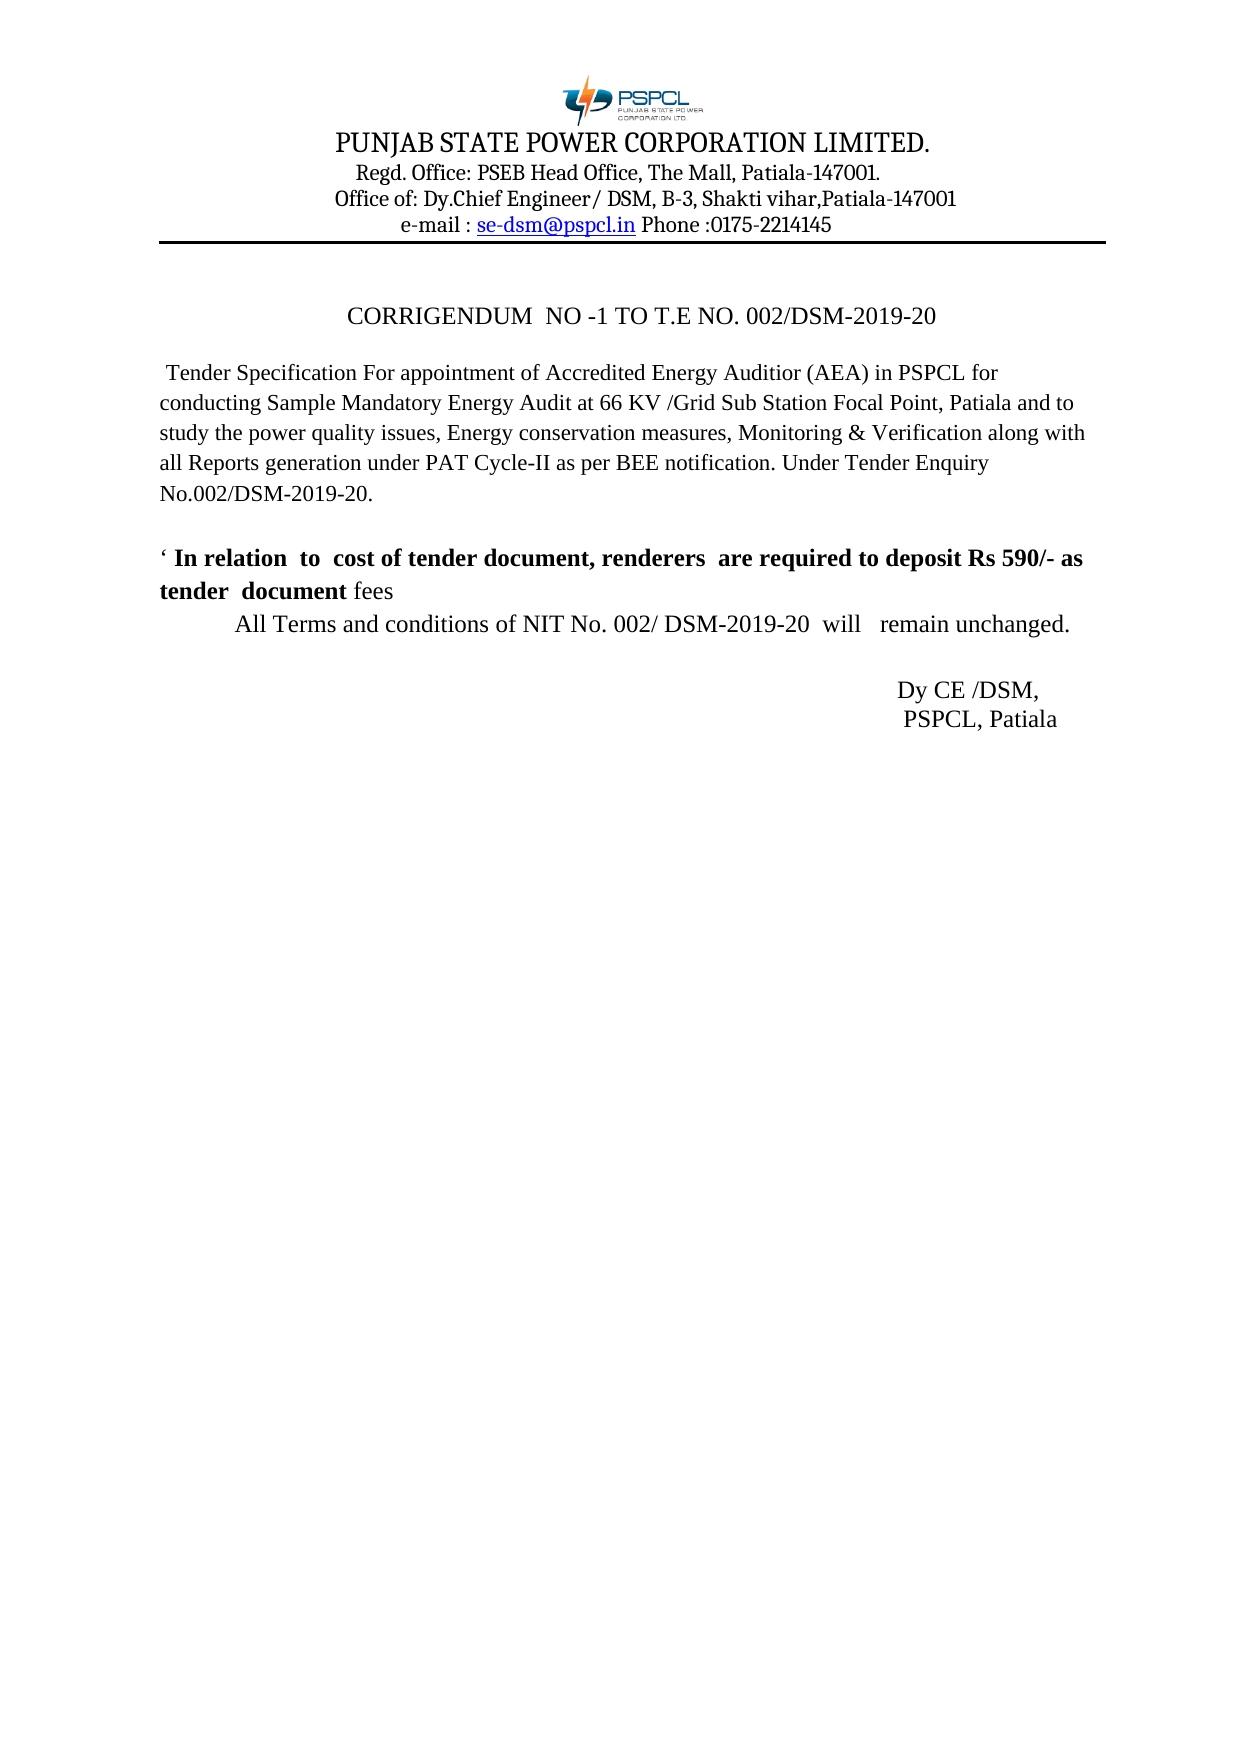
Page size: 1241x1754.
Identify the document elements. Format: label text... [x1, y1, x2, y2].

text PSPCL, Patiala [159, 704, 1106, 732]
text Dy CE /DSM, [159, 675, 1106, 704]
text CORRIGENDUM NO -1 TO T.E NO. 002/DSM-2019-20 [159, 301, 1106, 330]
text ‘ In relation to cost of tender document, renderers are required to deposit Rs 590/- as tender document fees [159, 543, 1106, 604]
text Regd. Office: PSEB Head Office, The Mall, Patiala-147001. [159, 159, 1106, 186]
text PUNJAB STATE POWER CORPORATION LIMITED. [206, 126, 1059, 159]
text e-mail : se-dsm@pspcl.in Phone :0175-2214145 [159, 212, 1106, 241]
text All Terms and conditions of NIT No. 002/ DSM-2019-20 will remain unchanged. [159, 609, 1106, 638]
picture [559, 75, 706, 126]
text Tender Specification For appointment of Accredited Energy Auditior (AEA) in PSPCL for conducting Sample Mandatory Energy Audit at 66 KV /Grid Sub Station Focal Point, Patiala and to study the power quality issues, Energy conservation measures, Monitoring & Verification along with all Reports generation under PAT Cycle-II as per BEE notification. Under Tender Enquiry No.002/DSM-2019-20. [159, 359, 1106, 506]
text Office of: Dy.Chief Engineer/ DSM, B-3, Shakti vihar,Patiala-147001 [234, 186, 1106, 212]
